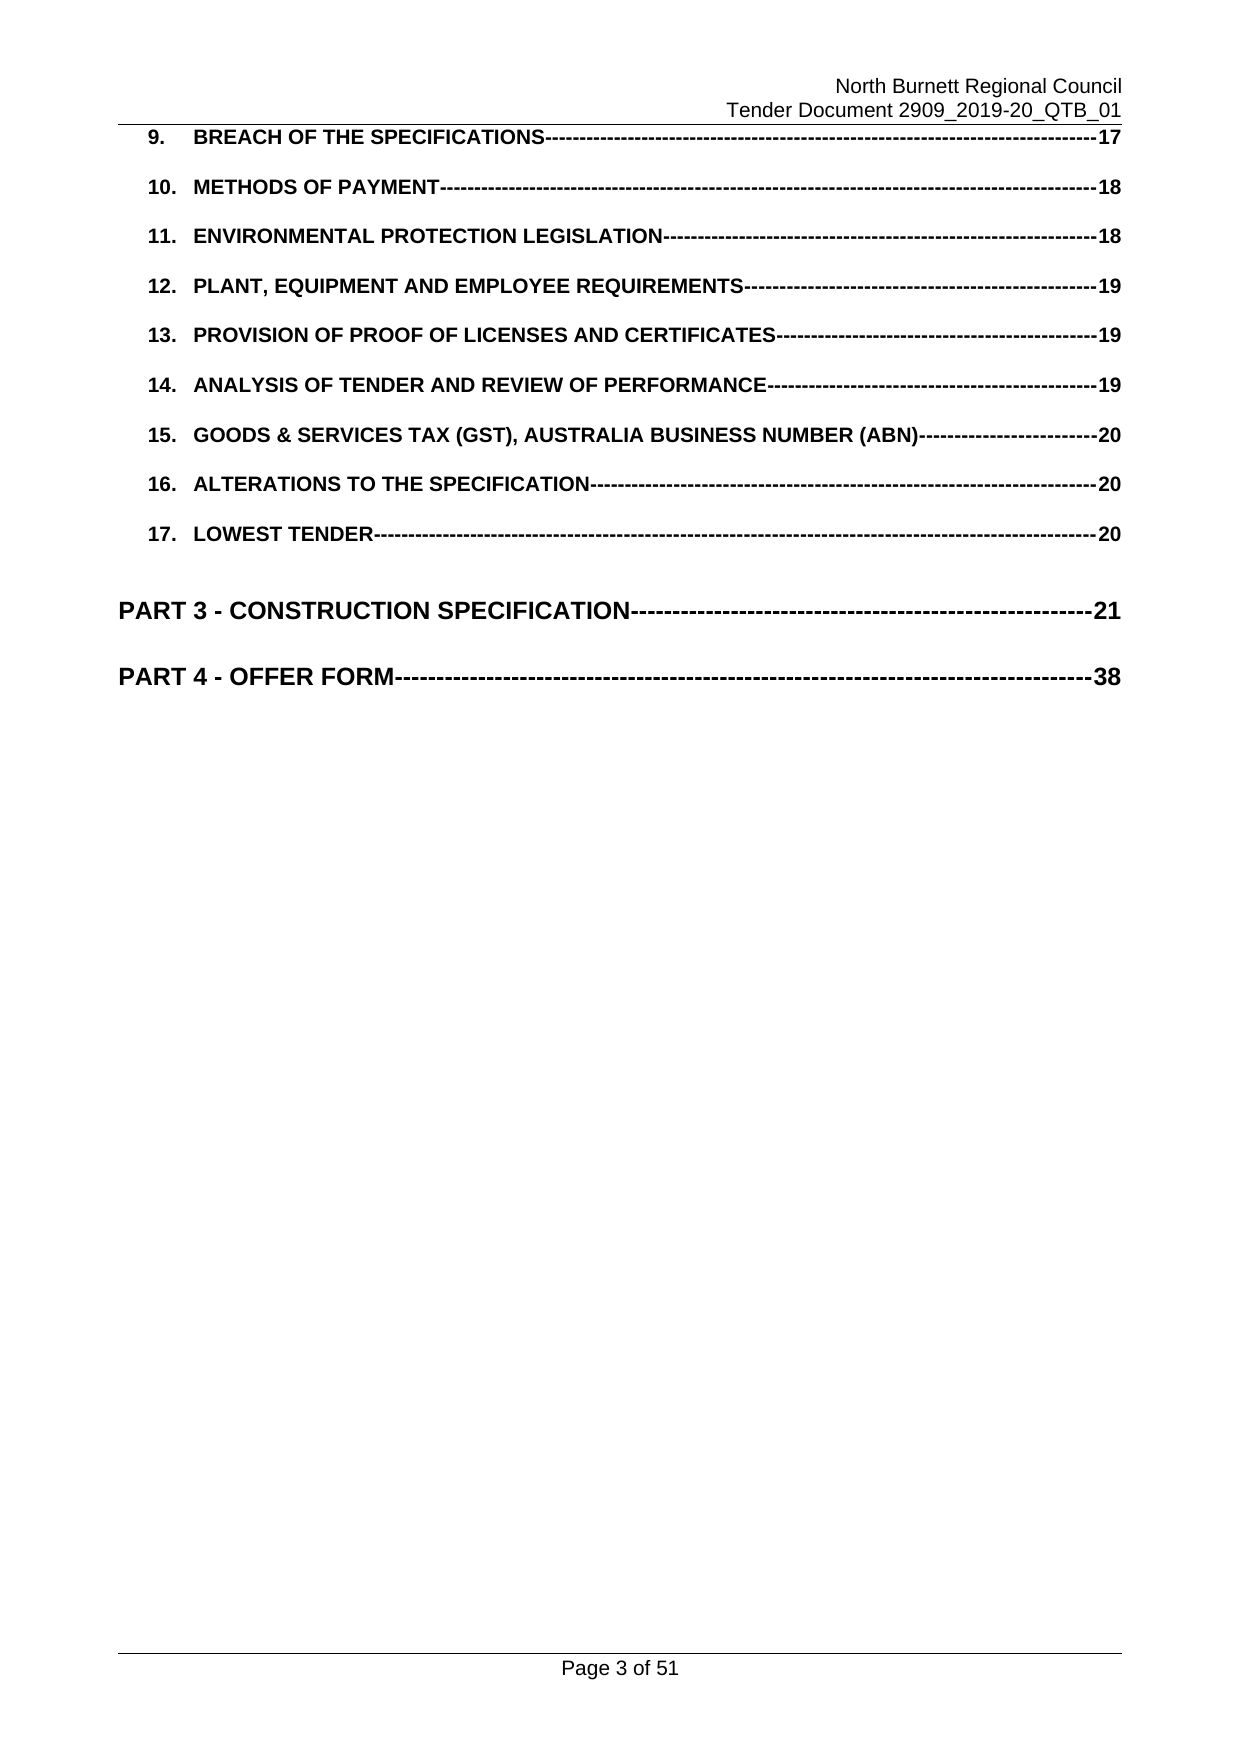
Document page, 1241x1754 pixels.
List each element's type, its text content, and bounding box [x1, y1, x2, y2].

text 9. BREACH OF THE SPECIFICATIONS 17 [148, 125, 1122, 149]
text 16. ALTERATIONS TO THE SPECIFICATION 20 [148, 472, 1122, 496]
text 11. ENVIRONMENTAL PROTECTION LEGISLATION 18 [148, 224, 1122, 248]
text 10. METHODS OF PAYMENT 18 [148, 174, 1122, 198]
text 12. PLANT, EQUIPMENT AND EMPLOYEE REQUIREMENTS 19 [148, 274, 1122, 298]
text 17. LOWEST TENDER 20 [148, 522, 1122, 546]
text 13. PROVISION OF PROOF OF LICENSES AND CERTIFICATES 19 [148, 323, 1122, 347]
text PART 4 - Offer Form 38 [118, 662, 1122, 691]
text 15. GOODS & SERVICES TAX (GST), AUSTRALIA BUSINESS NUMBER (ABN) 20 [148, 422, 1122, 446]
text 14. ANALYSIS OF TENDER AND REVIEW OF PERFORMANCE 19 [148, 373, 1122, 397]
text PART 3 - Construction Specification 21 [118, 596, 1122, 625]
